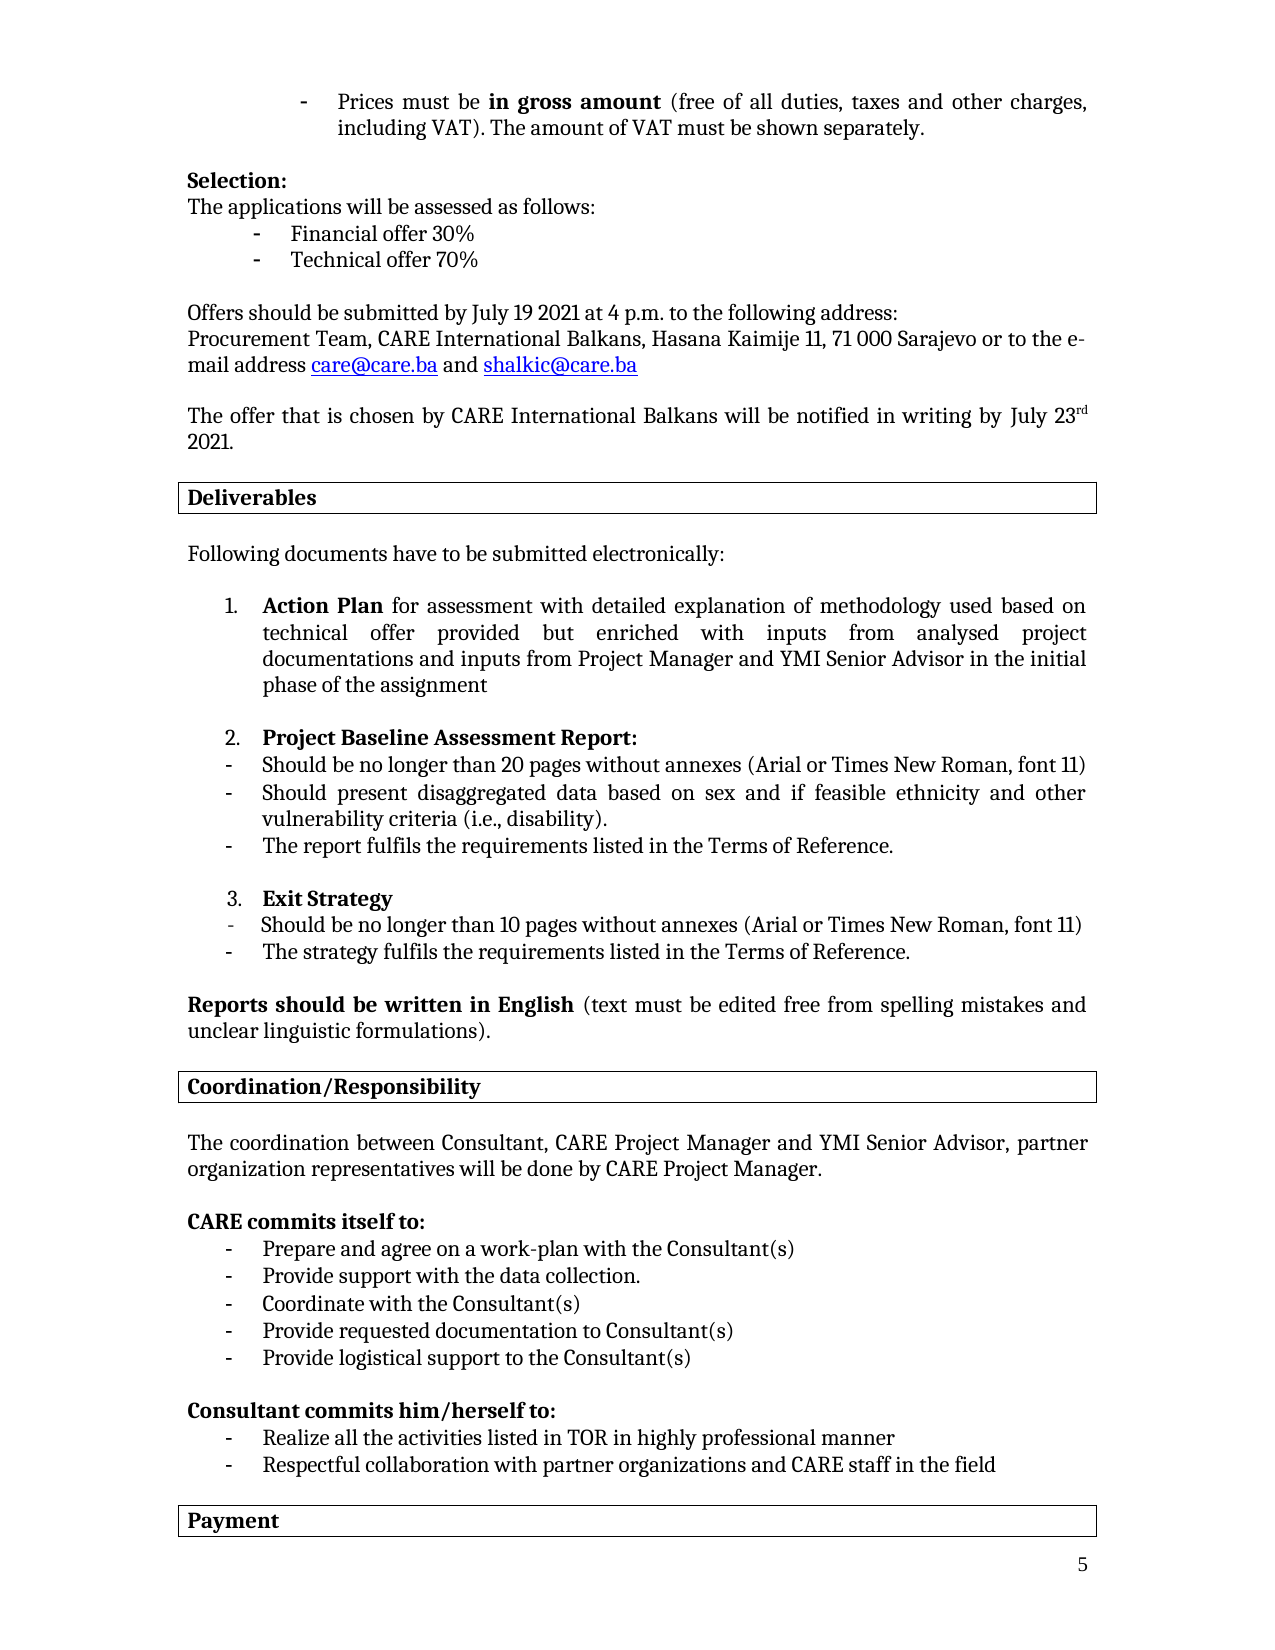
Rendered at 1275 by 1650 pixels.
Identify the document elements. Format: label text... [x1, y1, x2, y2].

text Following documents have to be submitted electronically: [187, 541, 1088, 567]
list Realize all the activities listed in TOR in highly professional manner [225, 1424, 1088, 1451]
list Prices must be in gross amount (free of all duties, taxes and other charges, including VAT). The amount of VAT must be shown separately. [300, 89, 1088, 141]
list Prepare and agree on a work-plan with the Consultant(s) [225, 1235, 1088, 1262]
list The strategy fulfils the requirements listed in the Terms of Reference. [225, 938, 1088, 966]
text Consultant commits him/herself to: [187, 1398, 1088, 1424]
list Technical offer 70% [253, 247, 1039, 273]
text Coordination/Responsibility [179, 1072, 1096, 1102]
list Project Baseline Assessment Report: [225, 725, 1088, 751]
list Provide support with the data collection. [225, 1262, 1088, 1290]
text Reports should be written in English (text must be edited free from spelling mistakes and unclear linguistic formulations). [187, 992, 1088, 1044]
list Provide requested documentation to Consultant(s) [225, 1317, 1088, 1344]
text The coordination between Consultant, CARE Project Manager and YMI Senior Advisor, partner organization representatives will be done by CARE Project Manager. [187, 1130, 1088, 1183]
text The offer that is chosen by CARE International Balkans will be notified in writing by July 23rd 2021. [187, 402, 1088, 455]
text The applications will be assessed as follows: [187, 194, 1039, 220]
list Coordinate with the Consultant(s) [225, 1290, 1088, 1317]
list Should present disaggregated data based on sex and if feasible ethnicity and other vulnerability criteria (i.e., disability). [225, 778, 1088, 832]
text Selection: [187, 168, 1088, 194]
list Provide logistical support to the Consultant(s) [225, 1344, 1088, 1371]
list Action Plan for assessment with detailed explanation of methodology used based on technical offer provided but enriched with inputs from analysed project documentations and inputs from Project Manager and YMI Senior Advisor in the initial phase of the assignment [225, 593, 1088, 699]
text CARE commits itself to: [187, 1209, 1088, 1235]
list Respectful collaboration with partner organizations and CARE staff in the field [225, 1451, 1088, 1478]
text Procurement Team, CARE International Balkans, Hasana Kaimije 11, 71 000 Sarajevo or to the e-mail address care@care.ba and shalkic@care.ba [187, 326, 1088, 378]
text Payment [179, 1506, 1096, 1536]
text - Should be no longer than 10 pages without annexes (Arial or Times New Roman, font 11) [217, 912, 1088, 938]
text 3. Exit Strategy [187, 886, 1088, 912]
list The report fulfils the requirements listed in the Terms of Reference. [225, 832, 1088, 859]
list Financial offer 30% [253, 220, 1039, 247]
text Deliverables [179, 483, 1096, 513]
text Offers should be submitted by July 19 2021 at 4 p.m. to the following address: [187, 299, 1088, 326]
list Should be no longer than 20 pages without annexes (Arial or Times New Roman, font 11) [225, 751, 1088, 778]
